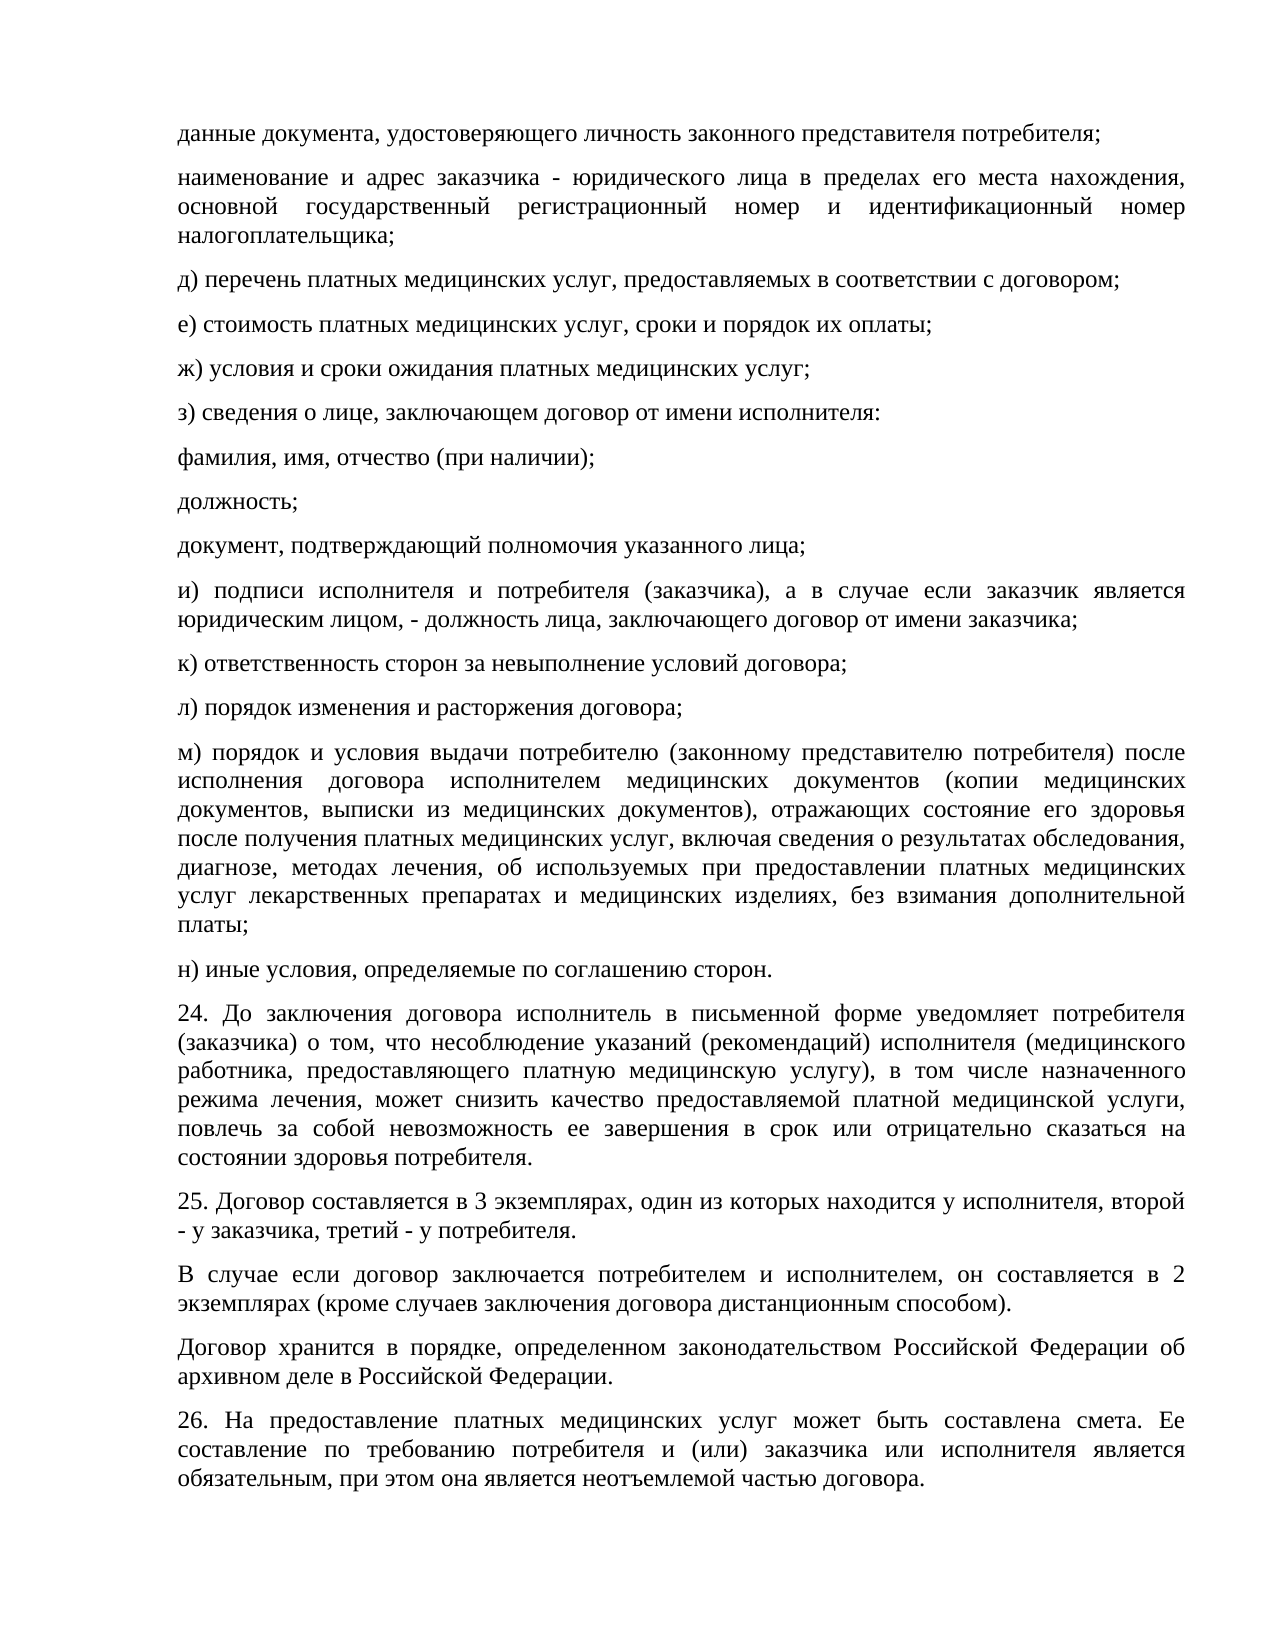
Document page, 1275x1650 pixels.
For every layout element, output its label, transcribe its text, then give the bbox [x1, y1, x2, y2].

text з) сведения о лице, заключающем договор от имени исполнителя: [177, 397, 1186, 426]
text 25. Договор составляется в 3 экземплярах, один из которых находится у исполнителя, второй - у заказчика, третий - у потребителя. [177, 1186, 1186, 1244]
text данные документа, удостоверяющего личность законного представителя потребителя; [177, 118, 1186, 147]
text д) перечень платных медицинских услуг, предоставляемых в соответствии с договором; [177, 264, 1186, 293]
text В случае если договор заключается потребителем и исполнителем, он составляется в 2 экземплярах (кроме случаев заключения договора дистанционным способом). [177, 1259, 1186, 1317]
text Договор хранится в порядке, определенном законодательством Российской Федерации об архивном деле в Российской Федерации. [177, 1332, 1186, 1390]
text ж) условия и сроки ожидания платных медицинских услуг; [177, 353, 1186, 382]
text 26. На предоставление платных медицинских услуг может быть составлена смета. Ее составление по требованию потребителя и (или) заказчика или исполнителя является обязательным, при этом она является неотъемлемой частью договора. [177, 1406, 1186, 1492]
text наименование и адрес заказчика - юридического лица в пределах его места нахождения, основной государственный регистрационный номер и идентификационный номер налогоплательщика; [177, 162, 1186, 249]
text и) подписи исполнителя и потребителя (заказчика), а в случае если заказчик является юридическим лицом, - должность лица, заключающего договор от имени заказчика; [177, 575, 1186, 632]
text е) стоимость платных медицинских услуг, сроки и порядок их оплаты; [177, 309, 1186, 337]
text н) иные условия, определяемые по соглашению сторон. [177, 954, 1186, 982]
text должность; [177, 486, 1186, 515]
text к) ответственность сторон за невыполнение условий договора; [177, 648, 1186, 677]
text л) порядок изменения и расторжения договора; [177, 692, 1186, 721]
text документ, подтверждающий полномочия указанного лица; [177, 531, 1186, 559]
text 24. До заключения договора исполнитель в письменной форме уведомляет потребителя (заказчика) о том, что несоблюдение указаний (рекомендаций) исполнителя (медицинского работника, предоставляющего платную медицинскую услугу), в том числе назначенного режима лечения, может снизить качество предоставляемой платной медицинской услуги, повлечь за собой невозможность ее завершения в срок или отрицательно сказаться на состоянии здоровья потребителя. [177, 998, 1186, 1171]
text м) порядок и условия выдачи потребителю (законному представителю потребителя) после исполнения договора исполнителем медицинских документов (копии медицинских документов, выписки из медицинских документов), отражающих состояние его здоровья после получения платных медицинских услуг, включая сведения о результатах обследования, диагнозе, методах лечения, об используемых при предоставлении платных медицинских услуг лекарственных препаратах и медицинских изделиях, без взимания дополнительной платы; [177, 737, 1186, 938]
text фамилия, имя, отчество (при наличии); [177, 442, 1186, 471]
